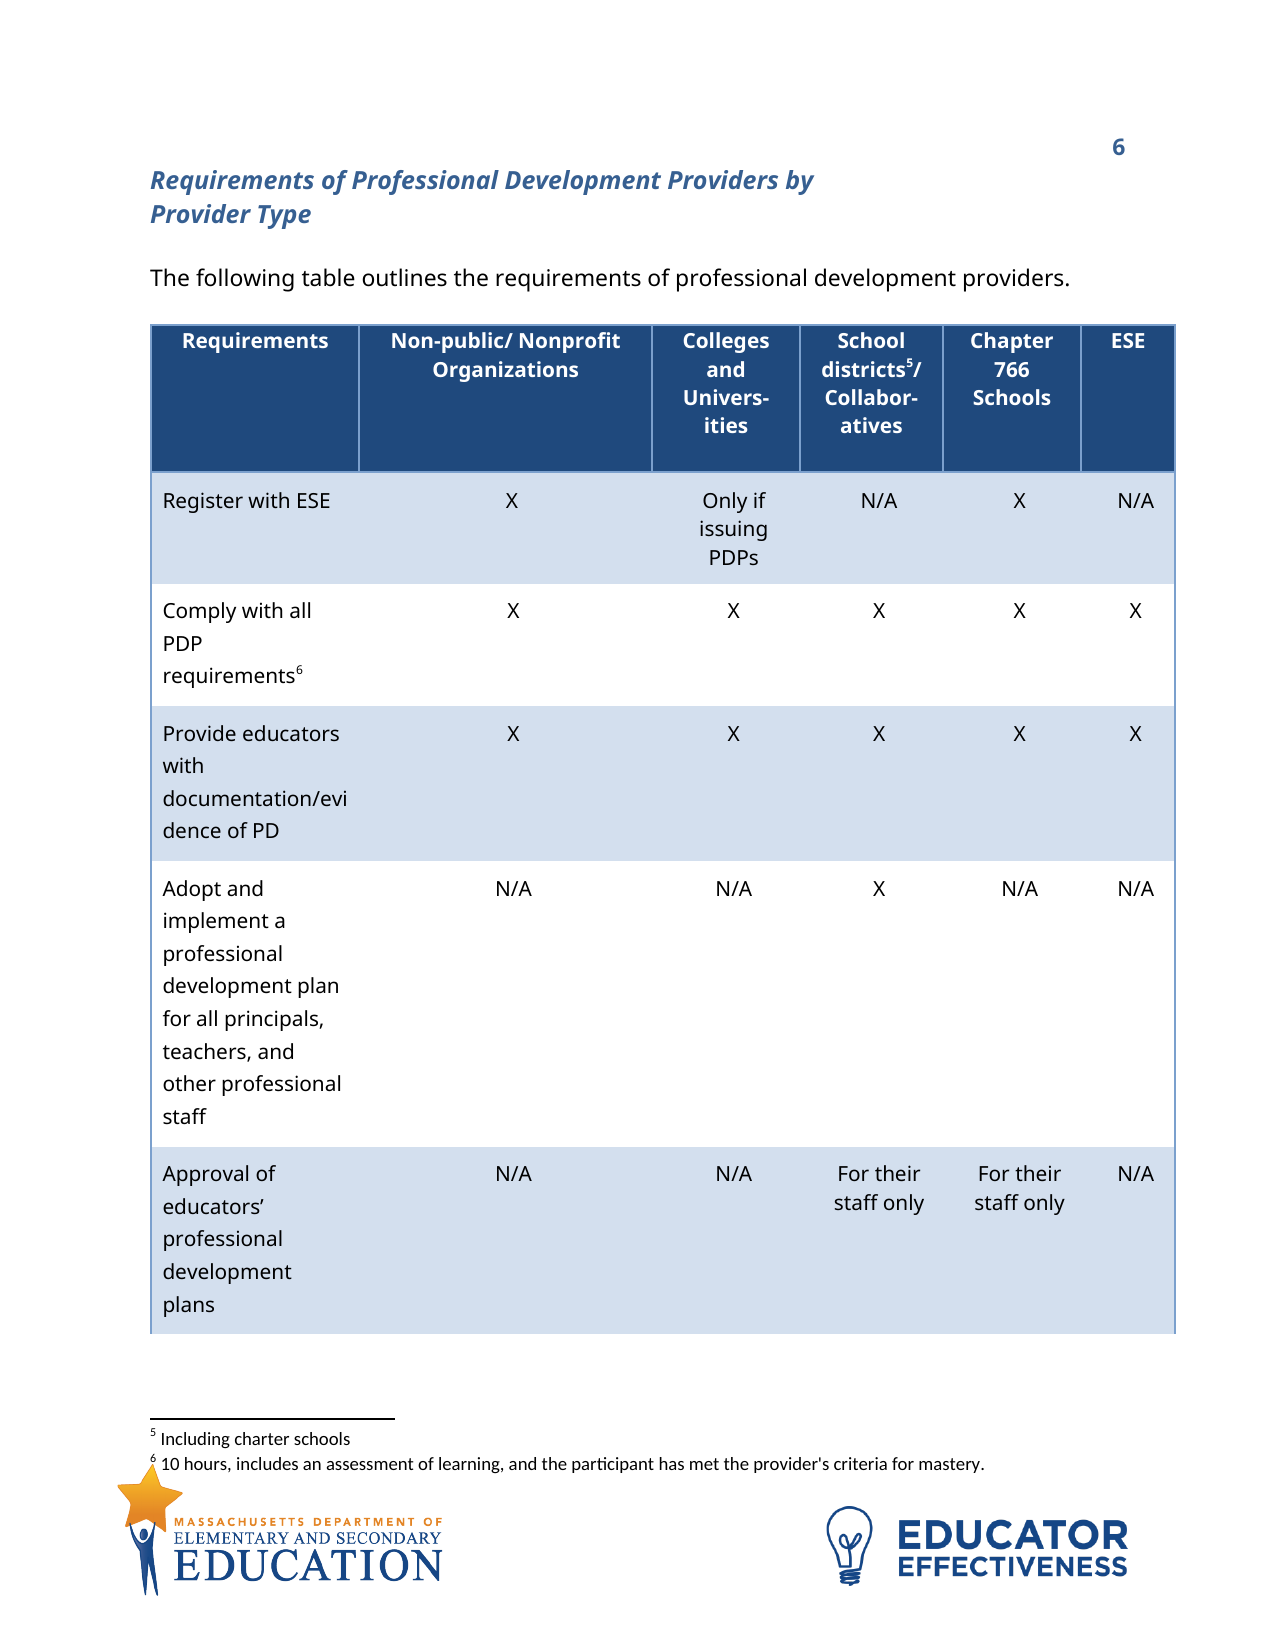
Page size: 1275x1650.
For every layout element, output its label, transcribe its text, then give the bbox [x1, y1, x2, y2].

table_cell X [943, 473, 1081, 584]
table_cell For their staff only [943, 1147, 1081, 1334]
picture [826, 1506, 1129, 1586]
subtitle Requirements of Professional Development Providers by Provider Type [150, 162, 1125, 230]
table_header Chapter 766 Schools [944, 326, 1080, 471]
table_cell N/A [652, 861, 800, 1147]
table_cell X [800, 861, 943, 1147]
table_cell X [652, 706, 800, 861]
table_cell N/A [359, 861, 652, 1147]
table_header Requirements [152, 326, 358, 471]
table_header School districts/ Collabor-atives [801, 326, 942, 471]
subtitle 6 [150, 131, 1125, 162]
table_header Non-public/ Nonprofit Organizations [360, 326, 651, 471]
table_cell N/A [800, 473, 943, 584]
table_cell N/A [1081, 1147, 1174, 1334]
picture [117, 1464, 443, 1596]
table_cell X [943, 706, 1081, 861]
table_cell X [800, 706, 943, 861]
table_cell Provide educators with documentation/evidence of PD [152, 706, 359, 861]
table_cell Approval of educators’ professional development plans [152, 1147, 359, 1334]
table_cell X [652, 584, 800, 706]
table_cell X [800, 584, 943, 706]
table_cell X [356, 473, 652, 584]
table_cell N/A [359, 1147, 652, 1334]
table_cell X [359, 584, 652, 706]
table_cell Comply with all PDP requirements [152, 584, 359, 706]
table_header ESE [1082, 326, 1174, 471]
table_cell For their staff only [800, 1147, 943, 1334]
table_cell X [1081, 706, 1174, 861]
table_cell X [943, 584, 1081, 706]
table_cell Only if issuing PDPs [652, 473, 800, 584]
table_cell N/A [1081, 861, 1174, 1147]
table_header Colleges and Univers-ities [653, 326, 799, 471]
table_cell Register with ESE [152, 473, 356, 584]
table_cell Adopt and implement a professional development plan for all principals, teachers, and other professional staff [152, 861, 359, 1147]
table_cell N/A [652, 1147, 800, 1334]
table_cell N/A [943, 861, 1081, 1147]
table_cell X [359, 706, 652, 861]
table_cell X [1081, 584, 1174, 706]
table_cell N/A [1081, 473, 1174, 584]
text The following table outlines the requirements of professional development providers. [150, 262, 1125, 293]
